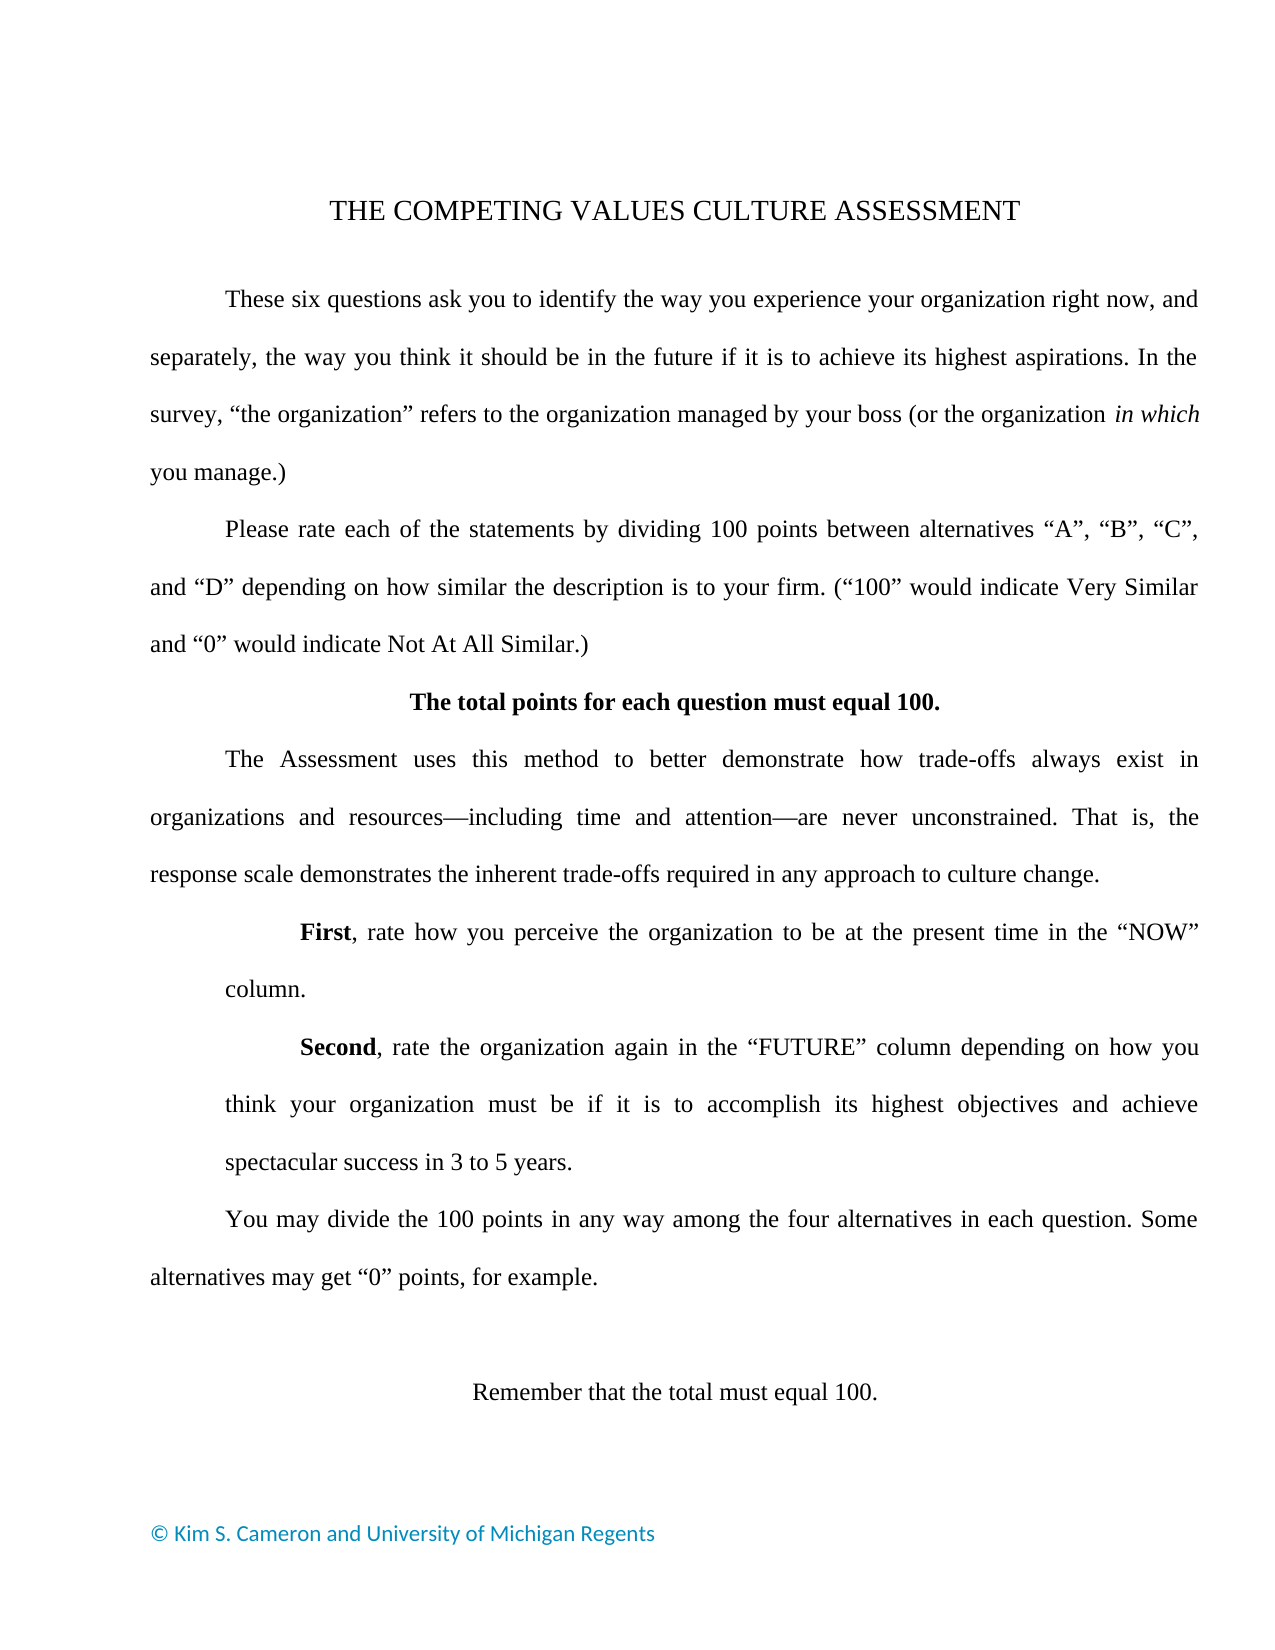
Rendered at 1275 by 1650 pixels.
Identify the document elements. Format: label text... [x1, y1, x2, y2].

text You may divide the 100 points in any way among the four alternatives in each question. Some alternatives may get “0” points, for example. [150, 1204, 1200, 1290]
picture [153, 1525, 167, 1534]
text Second, rate the organization again in the “FUTURE” column depending on how you think your organization must be if it is to accomplish its highest objectives and achieve spectacular success in 3 to 5 years. [225, 1032, 1200, 1175]
text The Assessment uses this method to better demonstrate how trade-offs always exist in organizations and resources—including time and attention—are never unconstrained. That is, the response scale demonstrates the inherent trade-offs required in any approach to culture change. [150, 744, 1200, 888]
text Remember that the total must equal 100. [150, 1377, 1200, 1405]
text Please rate each of the statements by dividing 100 points between alternatives “A”, “B”, “C”, and “D” depending on how similar the description is to your firm. (“100” would indicate Very Similar and “0” would indicate Not At All Similar.) [150, 514, 1200, 658]
text The total points for each question must equal 100. [150, 687, 1200, 715]
text These six questions ask you to identify the way you experience your organization right now, and separately, the way you think it should be in the future if it is to achieve its highest aspirations. In the survey, “the organization” refers to the organization managed by your boss (or the organization in which you manage.) [150, 284, 1200, 485]
text First, rate how you perceive the organization to be at the present time in the “NOW” column. [225, 917, 1200, 1003]
text THE COMPETING VALUES CULTURE ASSESSMENT [150, 193, 1200, 227]
